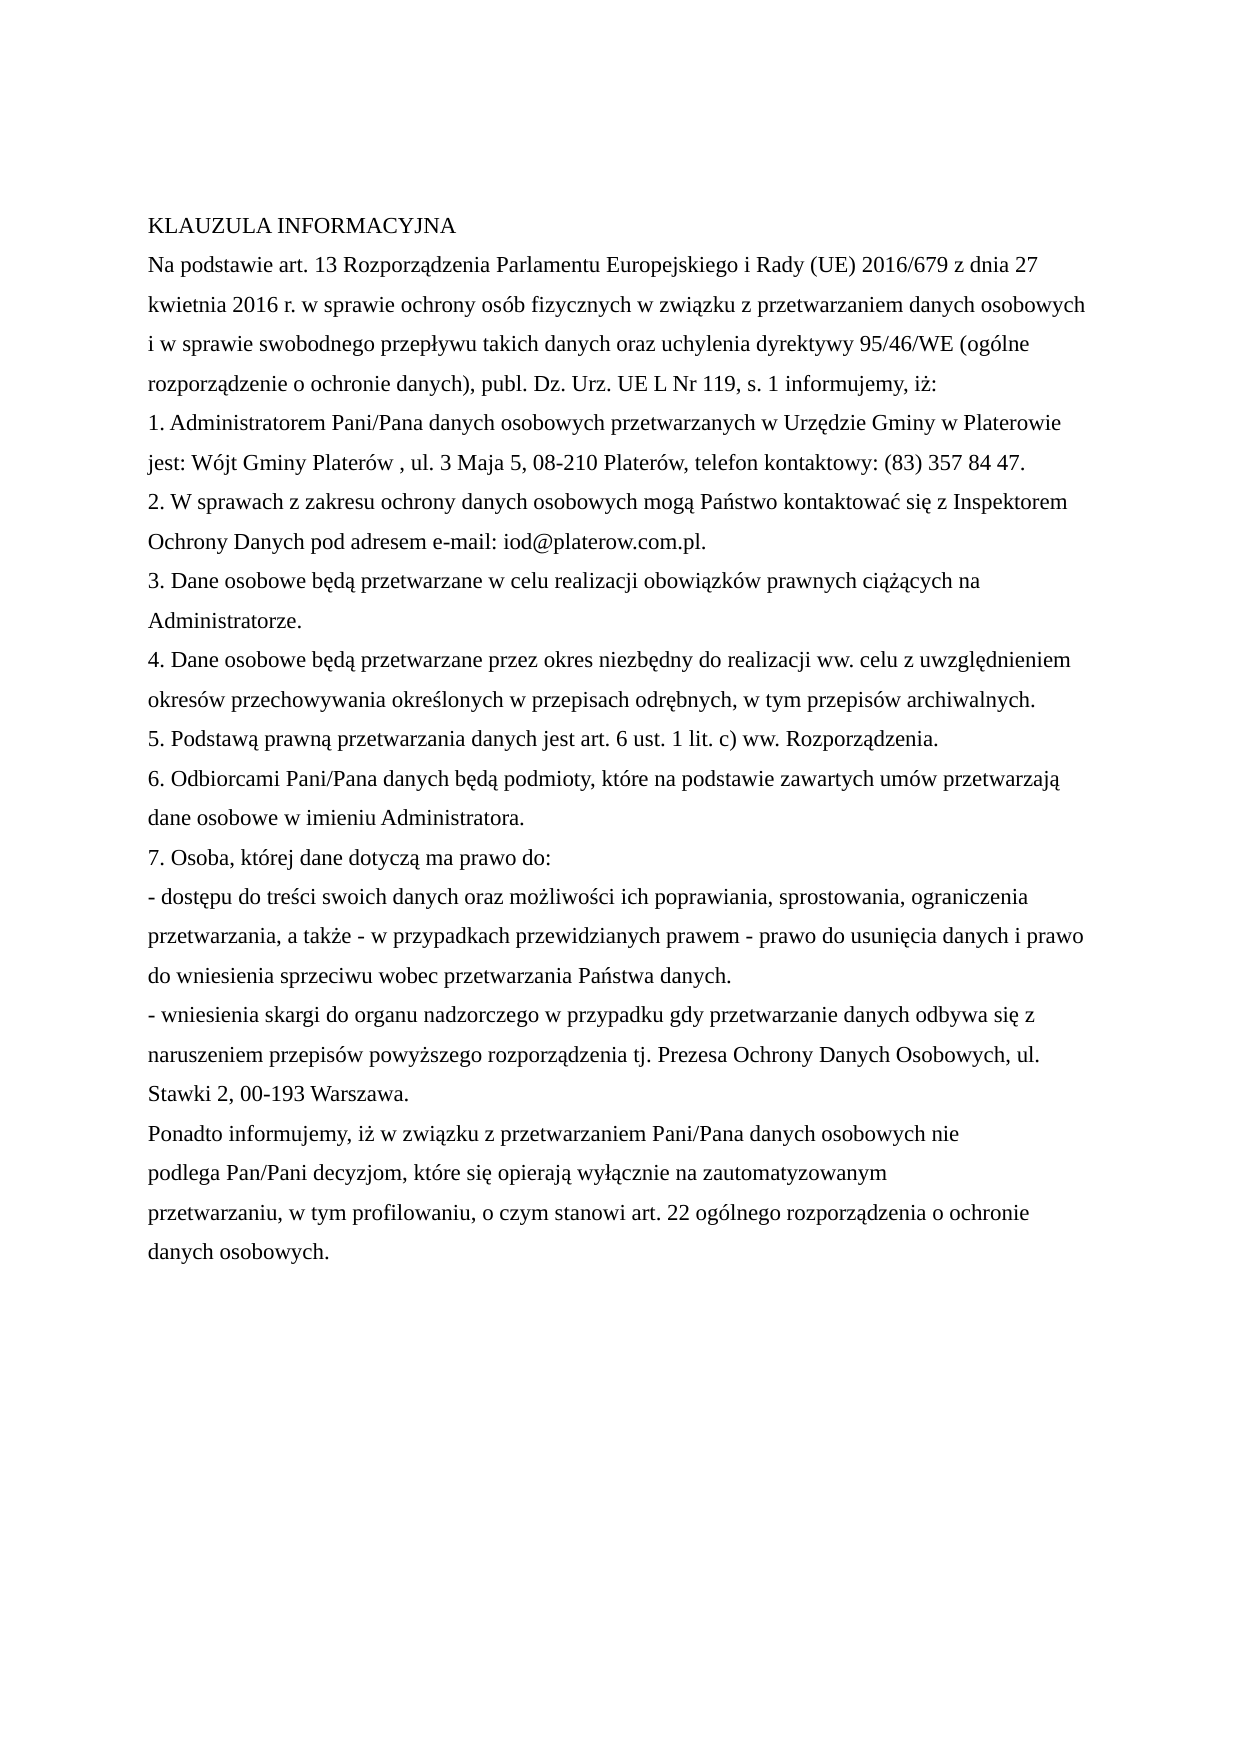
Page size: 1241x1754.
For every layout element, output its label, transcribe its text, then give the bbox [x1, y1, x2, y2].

text KLAUZULA INFORMACYJNA Na podstawie art. 13 Rozporządzenia Parlamentu Europejskiego i Rady (UE) 2016/679 z dnia 27 kwietnia 2016 r. w sprawie ochrony osób fizycznych w związku z przetwarzaniem danych osobowych i w sprawie swobodnego przepływu takich danych oraz uchylenia dyrektywy 95/46/WE (ogólne rozporządzenie o ochronie danych), publ. Dz. Urz. UE L Nr 119, s. 1 informujemy, iż: 1. Administratorem Pani/Pana danych osobowych przetwarzanych w Urzędzie Gminy w Platerowie jest: Wójt Gminy Platerów , ul. 3 Maja 5, 08-210 Platerów, telefon kontaktowy: (83) 357 84 47. 2. W sprawach z zakresu ochrony danych osobowych mogą Państwo kontaktować się z Inspektorem Ochrony Danych pod adresem e-mail: iod@platerow.com.pl. 3. Dane osobowe będą przetwarzane w celu realizacji obowiązków prawnych ciążących na Administratorze. 4. Dane osobowe będą przetwarzane przez okres niezbędny do realizacji ww. celu z uwzględnieniem okresów przechowywania określonych w przepisach odrębnych, w tym przepisów archiwalnych. 5. Podstawą prawną przetwarzania danych jest art. 6 ust. 1 lit. c) ww. Rozporządzenia. 6. Odbiorcami Pani/Pana danych będą podmioty, które na podstawie zawartych umów przetwarzają dane osobowe w imieniu Administratora. 7. Osoba, której dane dotyczą ma prawo do: - dostępu do treści swoich danych oraz możliwości ich poprawiania, sprostowania, ograniczenia przetwarzania, a także - w przypadkach przewidzianych prawem - prawo do usunięcia danych i prawo do wniesienia sprzeciwu wobec przetwarzania Państwa danych. - wniesienia skargi do organu nadzorczego w przypadku gdy przetwarzanie danych odbywa się z naruszeniem przepisów powyższego rozporządzenia tj. Prezesa Ochrony Danych Osobowych, ul. Stawki 2, 00-193 Warszawa. Ponadto informujemy, iż w związku z przetwarzaniem Pani/Pana danych osobowych nie podlega Pan/Pani decyzjom, które się opierają wyłącznie na zautomatyzowanym przetwarzaniu, w tym profilowaniu, o czym stanowi art. 22 ogólnego rozporządzenia o ochronie danych osobowych. [148, 212, 1093, 1265]
